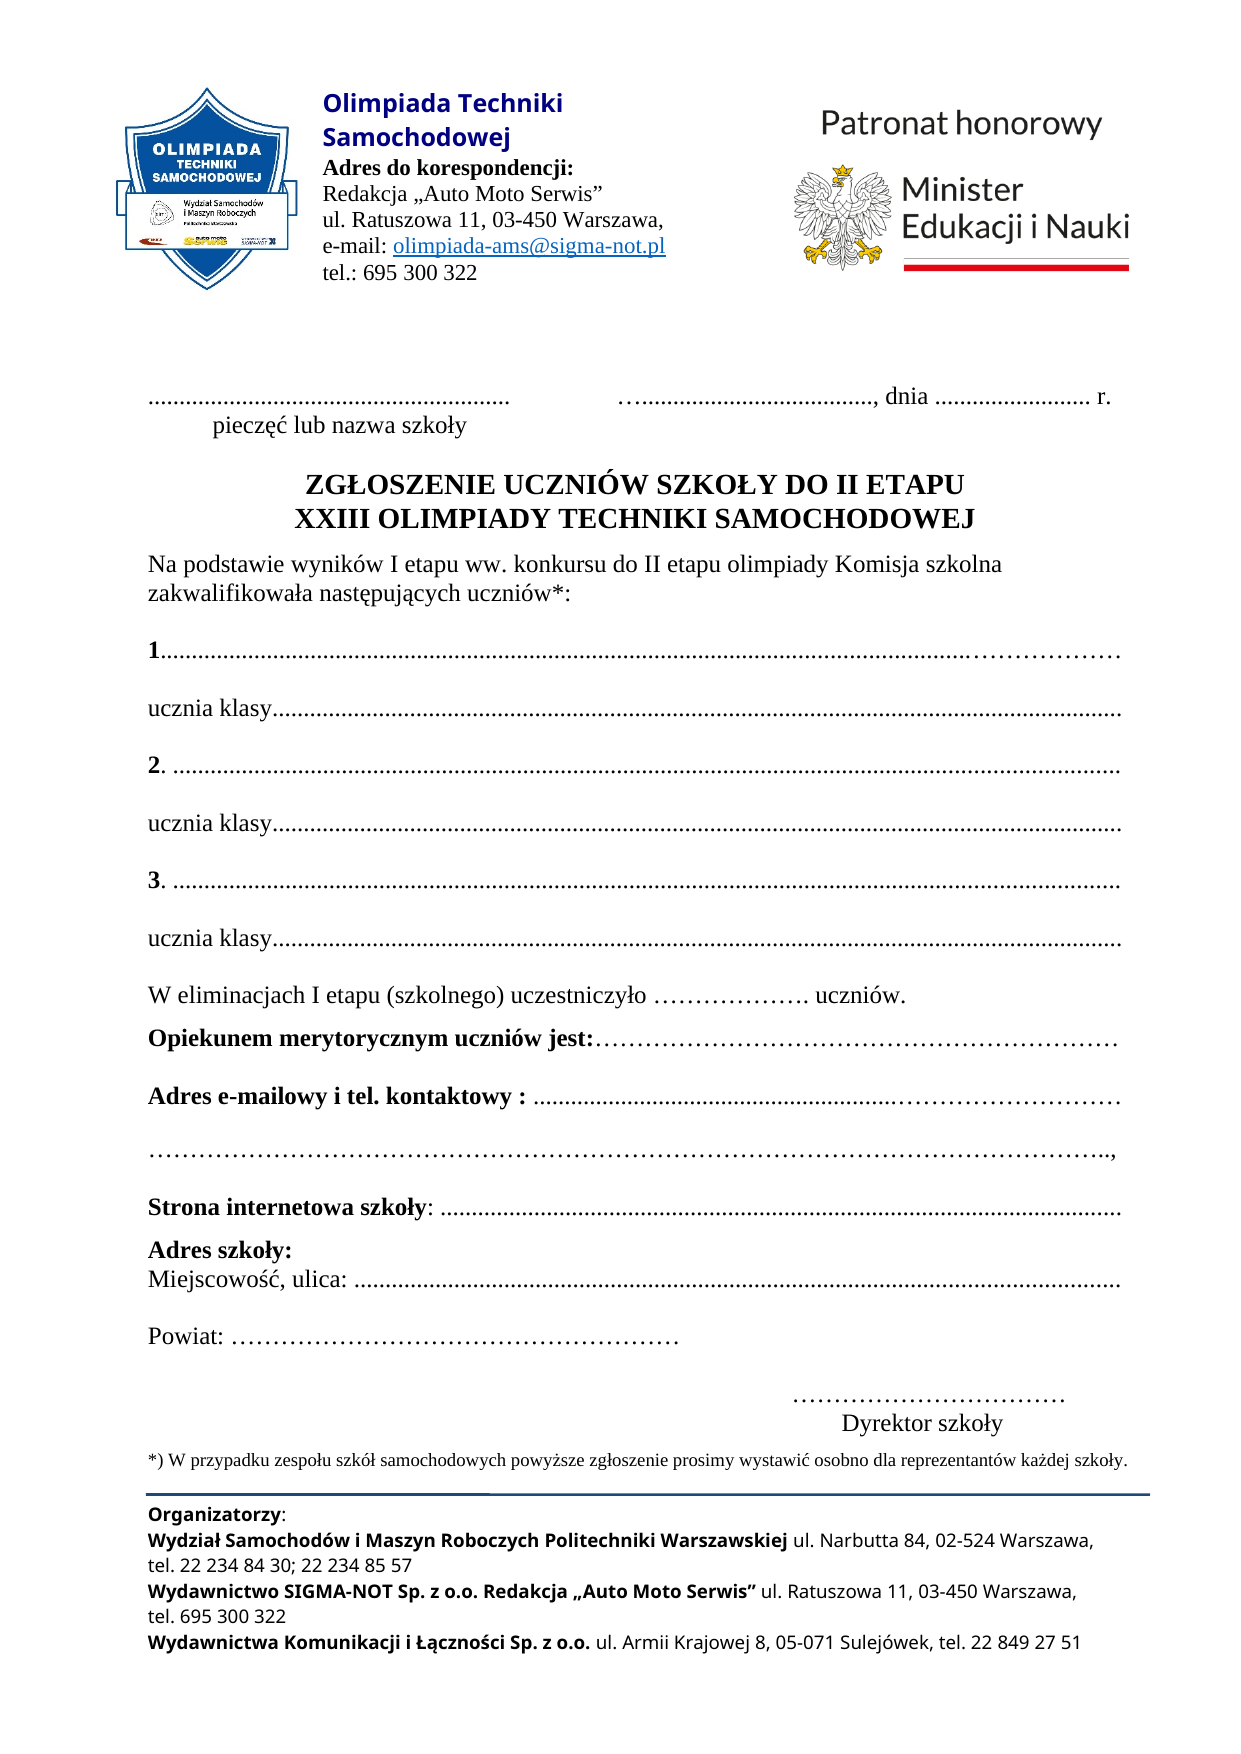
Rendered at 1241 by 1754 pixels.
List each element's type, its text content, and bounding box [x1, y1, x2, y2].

table_header Olimpiada Techniki Samochodowej Adres do korespondencji: Redakcja „Auto Moto Serwis” ul. Ratuszowa 11, 03-450 Warszawa, e-mail: olimpiada-ams@sigma-not.pl tel.: 695 300 322 [311, 85, 758, 324]
text ZGŁOSZENIE UCZNIÓW SZKOŁY DO II ETAPU [148, 467, 1122, 501]
text Strona internetowa szkoły: [148, 1192, 1122, 1221]
text pieczęć lub nazwa szkoły [148, 410, 531, 439]
picture [769, 85, 1153, 295]
text 1. ……………… [148, 635, 1122, 664]
text *) W przypadku zespołu szkół samochodowych powyższe zgłoszenie prosimy wystawić osobno dla reprezentantów każdej szkoły. [148, 1449, 1137, 1470]
text …………………………………………………………………………………………………….., [148, 1134, 1122, 1163]
text Powiat: ……………………………………………… [148, 1321, 1122, 1350]
text Miejscowość, ulica: [148, 1264, 1122, 1293]
text 2. [148, 750, 1122, 779]
picture [113, 85, 300, 295]
text ucznia klasy [148, 808, 1122, 836]
text ucznia klasy [148, 693, 1122, 721]
text Opiekunem merytorycznym uczniów jest:……………………………………………………… [148, 1023, 1122, 1052]
text Dyrektor szkoły [148, 1408, 1004, 1436]
text …………………………… [148, 1379, 1122, 1408]
table_header [103, 85, 311, 324]
text Adres e-mailowy i tel. kontaktowy : ……………………… [148, 1081, 1122, 1109]
text XXIII OLIMPIADY TECHNIKI SAMOCHODOWEJ [148, 501, 1122, 534]
text Adres szkoły: [148, 1235, 1122, 1264]
text W eliminacjach I etapu (szkolnego) uczestniczyło ………………. uczniów. [148, 980, 1122, 1009]
text 3. [148, 865, 1122, 894]
table_header [759, 85, 1164, 324]
subtitle Na podstawie wyników I etapu ww. konkursu do II etapu olimpiady Komisja szkolna zakwalifikowała następujących uczniów*: [148, 549, 1122, 606]
text ucznia klasy [148, 923, 1122, 951]
text .......................................................... …....................................., dnia ......................... r. [148, 381, 1122, 410]
